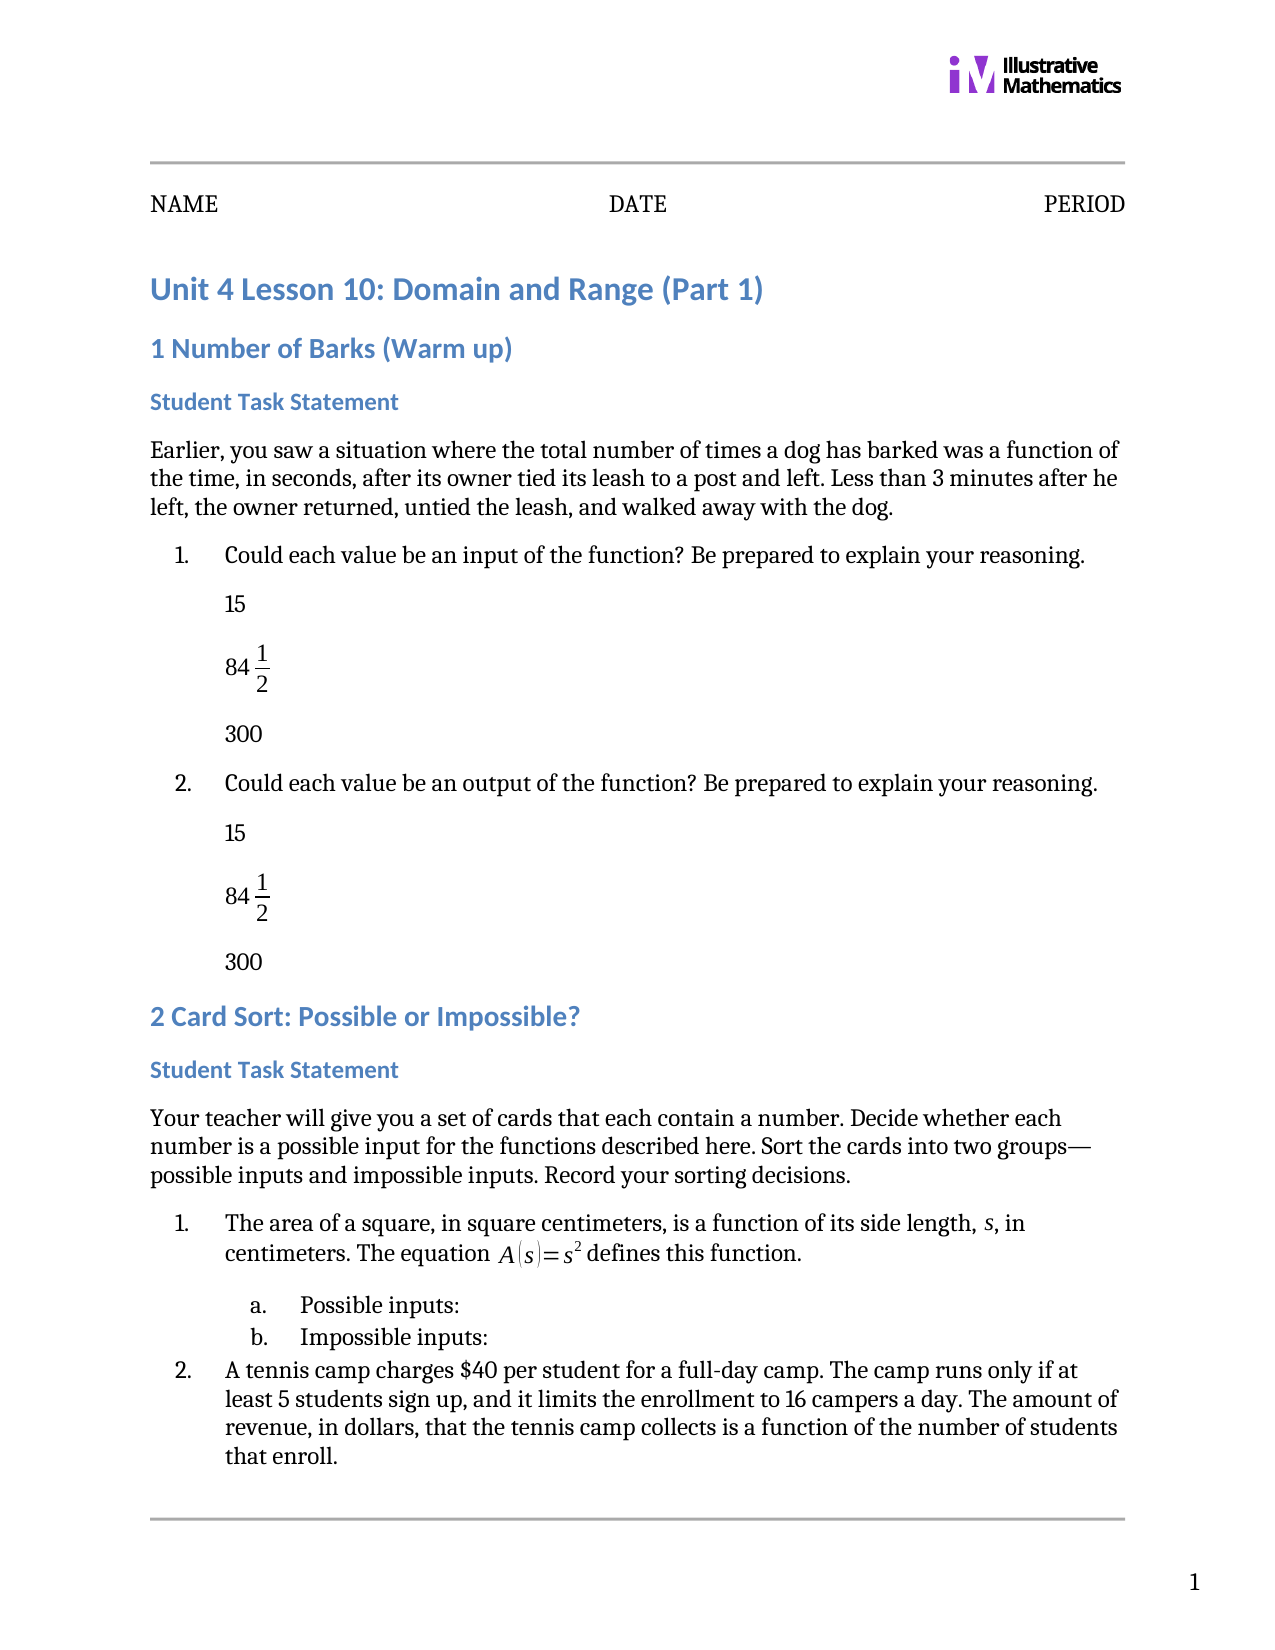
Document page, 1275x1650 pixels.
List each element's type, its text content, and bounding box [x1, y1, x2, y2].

subtitle Unit 4 Lesson 10: Domain and Range (Part 1) [150, 268, 1125, 309]
subtitle 2 Card Sort: Possible or Impossible? [150, 998, 1125, 1033]
list 15 [175, 590, 1125, 619]
list Could each value be an output of the function? Be prepared to explain your reasoning. [175, 769, 1125, 798]
list 300 [175, 948, 1125, 977]
subtitle 1 Number of Barks (Warm up) [150, 330, 1125, 366]
picture [949, 55, 1121, 93]
list Could each value be an input of the function? Be prepared to explain your reasoning. [175, 541, 1125, 569]
list 300 [175, 719, 1125, 748]
subtitle Student Task Statement [150, 1054, 1125, 1085]
list Possible inputs: [250, 1291, 1125, 1319]
text Earlier, you saw a situation where the total number of times a dog has barked was a function of the time, in seconds, after its owner tied its leash to a post and left. Less than 3 minutes after he left, the owner returned, untied the leash, and walked away with the dog. [150, 436, 1125, 522]
list The area of a square, in square centimeters, is a function of its side length, , in centimeters. The equation defines this function. [175, 1208, 1125, 1270]
text Your teacher will give you a set of cards that each contain a number. Decide whether each number is a possible input for the functions described here. Sort the cards into two groups—possible inputs and impossible inputs. Record your sorting decisions. [150, 1103, 1125, 1190]
list A tennis camp charges $40 per student for a full-day camp. The camp runs only if at least 5 students sign up, and it limits the enrollment to 16 campers a day. The amount of revenue, in dollars, that the tennis camp collects is a function of the number of students that enroll. [175, 1356, 1125, 1471]
list Impossible inputs: [250, 1323, 1125, 1352]
subtitle Student Task Statement [150, 386, 1125, 417]
list 15 [175, 819, 1125, 847]
